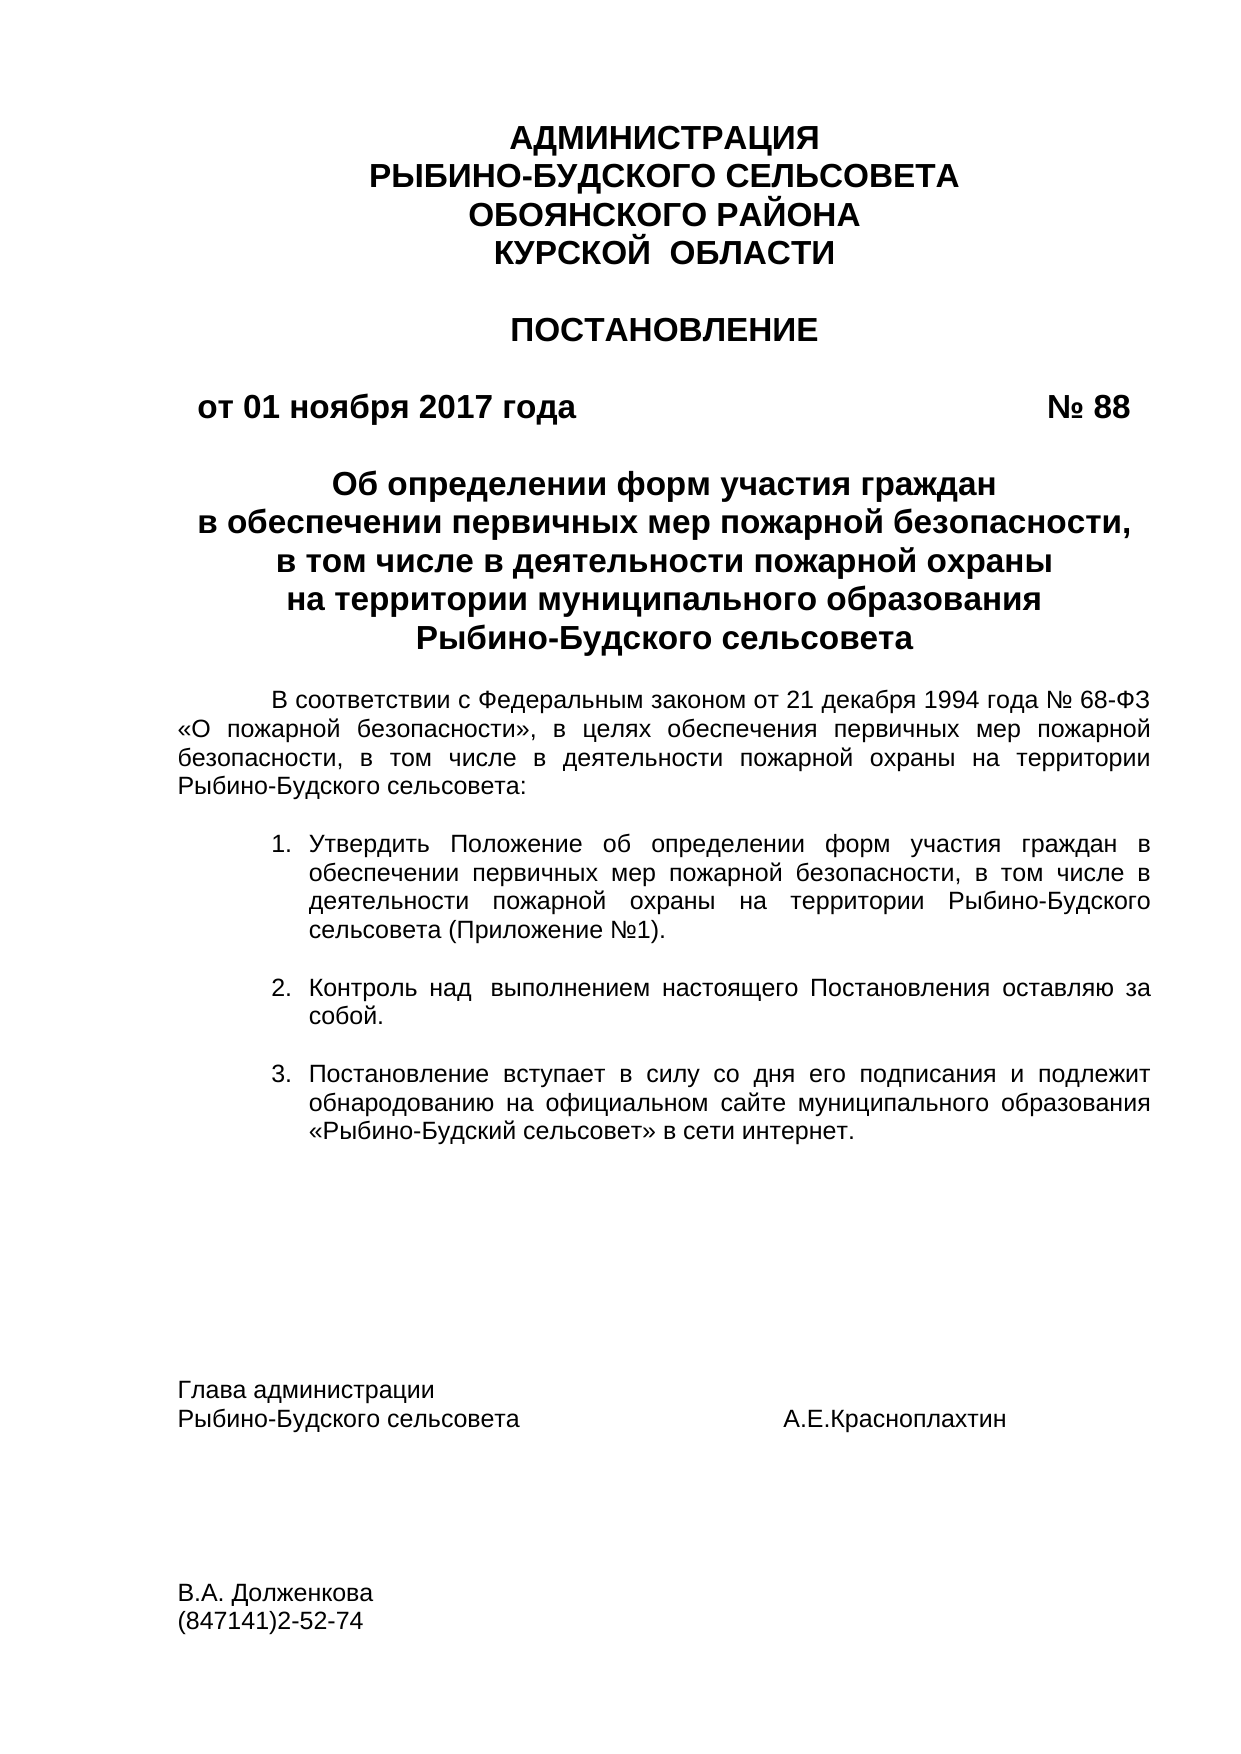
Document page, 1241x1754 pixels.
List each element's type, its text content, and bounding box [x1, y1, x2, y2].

text В соответствии с Федеральным законом от 21 декабря 1994 года № 68-ФЗ «О пожарной безопасности», в целях обеспечения первичных мер пожарной безопасности, в том числе в деятельности пожарной охраны на территории Рыбино-Будского сельсовета: [177, 685, 1152, 800]
text (847141)2-52-74 [177, 1606, 1152, 1635]
text Рыбино-Будского сельсовета [177, 618, 1152, 656]
text РЫБИНО-БУДСКОГО СЕЛЬСОВЕТА [177, 157, 1152, 195]
list Утвердить Положение об определении форм участия граждан в обеспечении первичных мер пожарной безопасности, в том числе в деятельности пожарной охраны на территории Рыбино-Будского сельсовета (Приложение №1). [271, 829, 1152, 944]
text в обеспечении первичных мер пожарной безопасности, [177, 502, 1152, 541]
text от 01 ноября 2017 года № 88 [177, 387, 1152, 426]
list Контроль над выполнением настоящего Постановления оставляю за собой. [271, 972, 1152, 1030]
text в том числе в деятельности пожарной охраны [177, 541, 1152, 579]
text КУРСКОЙ ОБЛАСТИ [177, 233, 1152, 272]
text АДМИНИСТРАЦИЯ [177, 118, 1152, 157]
text на территории муниципального образования [177, 579, 1152, 618]
text В.А. Долженкова [177, 1577, 1152, 1606]
list Постановление вступает в силу со дня его подписания и подлежит обнародованию на официальном сайте муниципального образования «Рыбино-Будский сельсовет» в сети интернет. [271, 1059, 1152, 1145]
text Рыбино-Будского сельсовета А.Е.Красноплахтин [177, 1404, 1152, 1432]
text Глава администрации [177, 1375, 1152, 1404]
text Об определении форм участия граждан [177, 464, 1152, 502]
text ПОСТАНОВЛЕНИЕ [177, 310, 1152, 349]
text ОБОЯНСКОГО РАЙОНА [177, 195, 1152, 233]
